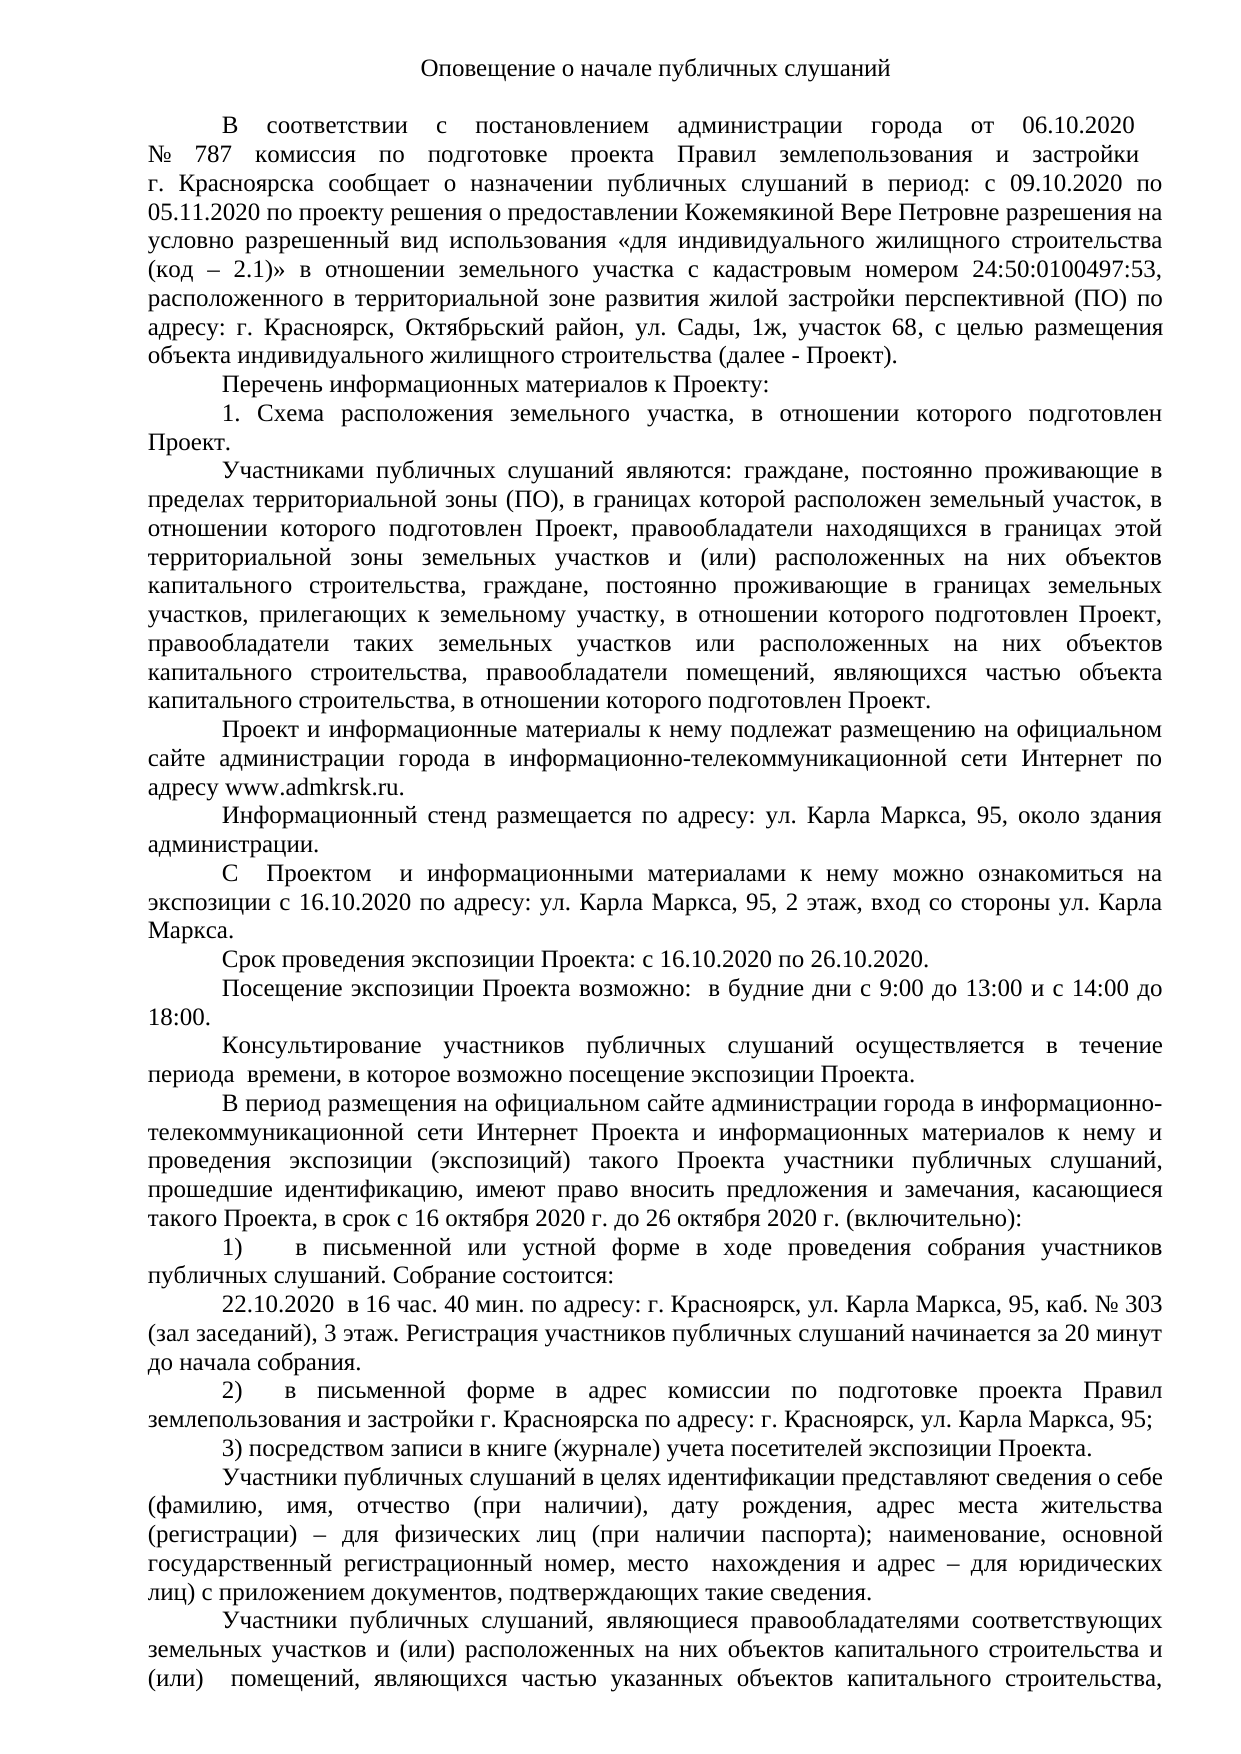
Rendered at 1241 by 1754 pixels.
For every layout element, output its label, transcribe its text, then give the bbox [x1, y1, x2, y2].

text Срок проведения экспозиции Проекта: с 16.10.2020 по 26.10.2020. [148, 944, 1163, 973]
text Оповещение о начале публичных слушаний [148, 53, 1163, 82]
text С Проектом и информационными материалами к нему можно ознакомиться на экспозиции с 16.10.2020 по адресу: ул. Карла Маркса, 95, 2 этаж, вход со стороны ул. Карла Маркса. [148, 858, 1163, 944]
text В соответствии с постановлением администрации города от 06.10.2020 № 787 комиссия по подготовке проекта Правил землепользования и застройки г. Красноярска сообщает о назначении публичных слушаний в период: с 09.10.2020 по 05.11.2020 по проекту решения о предоставлении Кожемякиной Вере Петровне разрешения на условно разрешенный вид использования «для индивидуального жилищного строительства (код – 2.1)» в отношении земельного участка с кадастровым номером 24:50:0100497:53, расположенного в территориальной зоне развития жилой застройки перспективной (ПО) по адресу: г. Красноярск, Октябрьский район, ул. Сады, 1ж, участок 68, с целью размещения объекта индивидуального жилищного строительства (далее - Проект). [148, 111, 1163, 369]
text 1. Схема расположения земельного участка, в отношении которого подготовлен Проект. [148, 398, 1163, 456]
text Проект и информационные материалы к нему подлежат размещению на официальном сайте администрации города в информационно-телекоммуникационной сети Интернет по адресу www.admkrsk.ru. [148, 714, 1163, 801]
text Консультирование участников публичных слушаний осуществляется в течение периода времени, в которое возможно посещение экспозиции Проекта. [148, 1031, 1163, 1088]
text Участники публичных слушаний в целях идентификации представляют сведения о себе (фамилию, имя, отчество (при наличии), дату рождения, адрес места жительства (регистрации) – для физических лиц (при наличии паспорта); наименование, основной государственный регистрационный номер, место нахождения и адрес – для юридических лиц) с приложением документов, подтверждающих такие сведения. [148, 1462, 1163, 1606]
text Перечень информационных материалов к Проекту: [148, 369, 1163, 398]
text 1) в письменной или устной форме в ходе проведения собрания участников публичных слушаний. Собрание состоится: [148, 1232, 1163, 1289]
text В период размещения на официальном сайте администрации города в информационно-телекоммуникационной сети Интернет Проекта и информационных материалов к нему и проведения экспозиции (экспозиций) такого Проекта участники публичных слушаний, прошедшие идентификацию, имеют право вносить предложения и замечания, касающиеся такого Проекта, в срок с 16 октября 2020 г. до 26 октября 2020 г. (включительно): [148, 1088, 1163, 1232]
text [148, 1606, 1163, 1692]
text 22.10.2020 в 16 час. 40 мин. по адресу: г. Красноярск, ул. Карла Маркса, 95, каб. № 303 (зал заседаний), 3 этаж. Регистрация участников публичных слушаний начинается за 20 минут до начала собрания. [148, 1289, 1163, 1376]
text Посещение экспозиции Проекта возможно: в будние дни с 9:00 до 13:00 и с 14:00 до 18:00. [148, 973, 1163, 1031]
text Информационный стенд размещается по адресу: ул. Карла Маркса, 95, около здания администрации. [148, 801, 1163, 858]
text 3) посредством записи в книге (журнале) учета посетителей экспозиции Проекта. [148, 1433, 1163, 1462]
text Участниками публичных слушаний являются: граждане, постоянно проживающие в пределах территориальной зоны (ПО), в границах которой расположен земельный участок, в отношении которого подготовлен Проект, правообладатели находящихся в границах этой территориальной зоны земельных участков и (или) расположенных на них объектов капитального строительства, граждане, постоянно проживающие в границах земельных участков, прилегающих к земельному участку, в отношении которого подготовлен Проект, правообладатели таких земельных участков или расположенных на них объектов капитального строительства, правообладатели помещений, являющихся частью объекта капитального строительства, в отношении которого подготовлен Проект. [148, 456, 1163, 714]
text 2) в письменной форме в адрес комиссии по подготовке проекта Правил землепользования и застройки г. Красноярска по адресу: г. Красноярск, ул. Карла Маркса, 95; [148, 1376, 1163, 1433]
